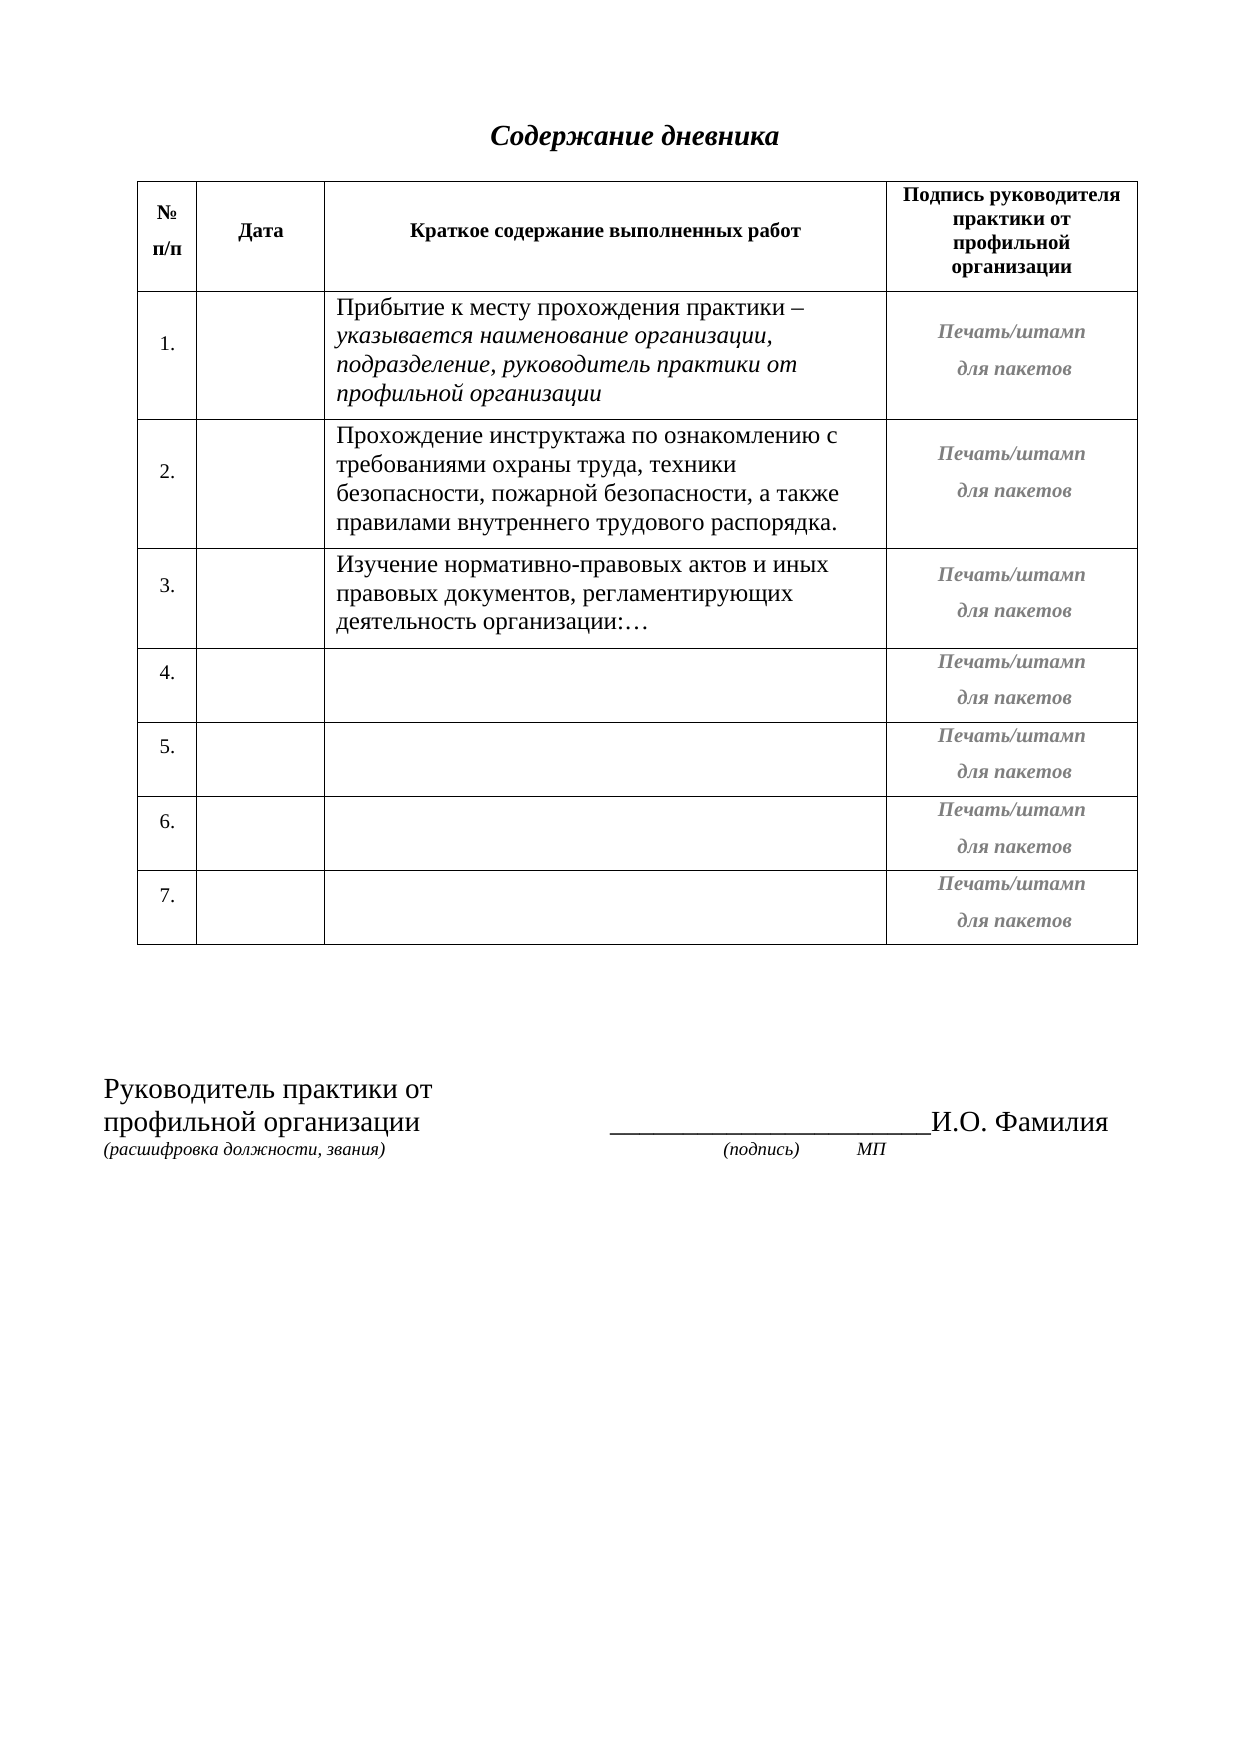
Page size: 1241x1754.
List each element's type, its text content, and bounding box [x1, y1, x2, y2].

table_cell 2. [138, 420, 196, 548]
table_cell [325, 871, 886, 944]
table_cell 4. [138, 649, 196, 722]
table_header Краткое содержание выполненных работ [325, 182, 886, 291]
table_cell [325, 723, 886, 796]
table_cell 5. [138, 723, 196, 796]
table_cell 6. [138, 797, 196, 870]
table_header № п/п [138, 182, 196, 291]
table_cell Печать/штамп для пакетов [887, 292, 1137, 419]
table_cell Печать/штамп для пакетов [887, 549, 1137, 648]
text Руководитель практики от [29, 1071, 1152, 1104]
table_cell 7. [138, 871, 196, 944]
table_cell [197, 723, 324, 796]
table_cell [197, 871, 324, 944]
text Содержание дневника [118, 118, 1152, 152]
table_cell [325, 649, 886, 722]
text профильной организации ______________________И.О. Фамилия [29, 1104, 1152, 1138]
table_cell Печать/штамп для пакетов [887, 420, 1137, 548]
table_cell [197, 649, 324, 722]
table_cell 1. [138, 292, 196, 419]
table_cell 3. [138, 549, 196, 648]
table_header Подпись руководителя практики от профильной организации [887, 182, 1137, 291]
table_cell Печать/штамп для пакетов [887, 723, 1137, 796]
table_cell Прохождение инструктажа по ознакомлению с требованиями охраны труда, техники безопасности, пожарной безопасности, а также правилами внутреннего трудового распорядка. [325, 420, 886, 548]
table_cell [197, 549, 324, 648]
table_cell Прибытие к месту прохождения практики – указывается наименование организации, подразделение, руководитель практики от профильной организации [325, 292, 886, 419]
table_cell [325, 797, 886, 870]
table_cell Печать/штамп для пакетов [887, 649, 1137, 722]
table_cell Печать/штамп для пакетов [887, 797, 1137, 870]
table_cell Изучение нормативно-правовых актов и иных правовых документов, регламентирующих деятельность организации:… [325, 549, 886, 648]
table_cell [197, 797, 324, 870]
table_cell Печать/штамп для пакетов [887, 871, 1137, 944]
text (расшифровка должности, звания) (подпись) МП [29, 1138, 1152, 1159]
table_cell [197, 292, 324, 419]
table_header Дата [197, 182, 324, 291]
table_cell [197, 420, 324, 548]
